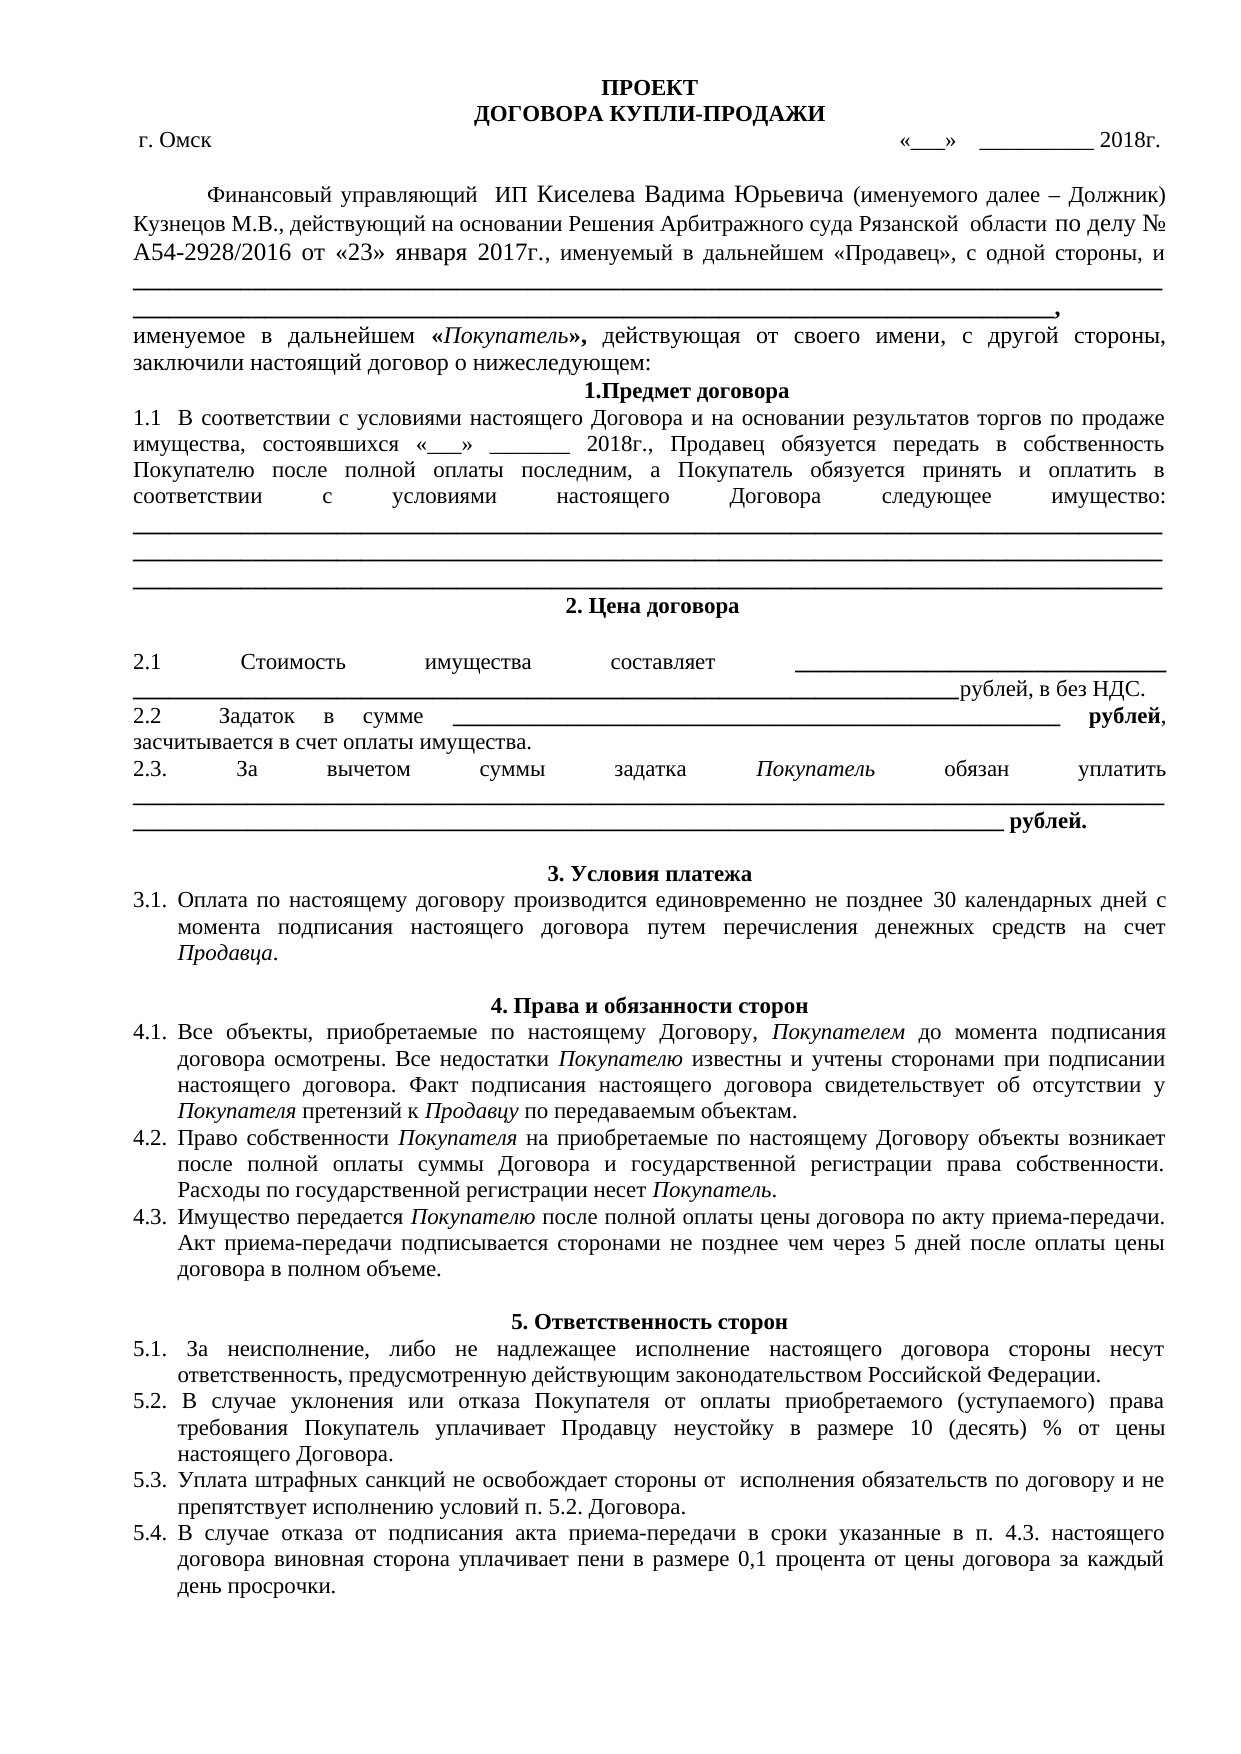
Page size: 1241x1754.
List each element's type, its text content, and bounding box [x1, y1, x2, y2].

title ПРОЕКТ [133, 74, 1166, 100]
text 4.2. Право собственности Покупателя на приобретаемые по настоящему Договору объекты возникает после полной оплаты суммы Договора и государственной регистрации права собственности. Расходы по государственной регистрации несет Покупатель. [133, 1124, 1166, 1203]
text Финансовый управляющий ИП Киселева Вадима Юрьевича (именуемого далее – Должник) Кузнецов М.В., действующий на основании Решения Арбитражного суда Рязанской области по делу № А54-2928/2016 от «23» января 2017г., именуемый в дальнейшем «Продавец», с одной стороны, и ___________________________________________________________________________________________________________________________________________________________________, именуемое в дальнейшем «Покупатель», действующая от своего имени, с другой стороны, заключили настоящий договор о нижеследующем: [133, 179, 1166, 376]
text 2.2 Задаток в сумме _____________________________________________________ рублей, засчитывается в счет оплаты имущества. [133, 702, 1166, 755]
text 4. Права и обязанности сторон [133, 992, 1166, 1018]
text 2.1 Стоимость имущества составляет _______________________________ _____________________________________________________________________рублей, в без НДС. [133, 647, 1166, 702]
text 2. Цена договора [133, 592, 1166, 618]
text 5.1. За неисполнение, либо не надлежащее исполнение настоящего договора стороны несут ответственность, предусмотренную действующим законодательством Российской Федерации. [133, 1334, 1166, 1387]
text 3. Условия платежа [133, 860, 1166, 887]
text 1.Предмет договора [133, 376, 1166, 403]
text 4.3. Имущество передается Покупателю после полной оплаты цены договора по акту приема-передачи. Акт приема-передачи подписывается сторонами не позднее чем через 5 дней после оплаты цены договора в полном объеме. [133, 1203, 1166, 1282]
text 1.1 В соответствии с условиями настоящего Договора и на основании результатов торгов по продаже имущества, состоявшихся «___» _______ 2018г., Продавец обязуется передать в собственность Покупателю после полной оплаты последним, а Покупатель обязуется принять и оплатить в соответствии с условиями настоящего Договора следующее имущество: __________________________________________________________________________________________________________________________________________________________________________________________________________________________________________________________________ [133, 403, 1166, 592]
text 4.1. Все объекты, приобретаемые по настоящему Договору, Покупателем до момента подписания договора осмотрены. Все недостатки Покупателю известны и учтены сторонами при подписании настоящего договора. Факт подписания настоящего договора свидетельствует об отсутствии у Покупателя претензий к Продавцу по передаваемым объектам. [133, 1018, 1166, 1124]
text 5.3. Уплата штрафных санкций не освобождает стороны от исполнения обязательств по договору и не препятствует исполнению условий п. 5.2. Договора. [133, 1466, 1166, 1519]
text 3.1. Оплата по настоящему договору производится единовременно не позднее 30 календарных дней с момента подписания настоящего договора путем перечисления денежных средств на счет Продавца. [133, 887, 1166, 966]
text 5.2. В случае уклонения или отказа Покупателя от оплаты приобретаемого (уступаемого) права требования Покупатель уплачивает Продавцу неустойку в размере 10 (десять) % от цены настоящего Договора. [133, 1387, 1166, 1466]
text 2.3. За вычетом суммы задатка Покупатель обязан уплатить ______________________________________________________________________________________________________________________________________________________________________ рублей. [133, 755, 1166, 834]
text 5.4. В случае отказа от подписания акта приема-передачи в сроки указанные в п. 4.3. настоящего договора виновная сторона уплачивает пени в размере 0,1 процента от цены договора за каждый день просрочки. [133, 1519, 1166, 1598]
text 5. Ответственность сторон [133, 1308, 1166, 1334]
text г. Омск «___» __________ 2018г. [133, 127, 1166, 153]
title ДОГОВОРА КУПЛИ-ПРОДАЖИ [133, 100, 1166, 127]
